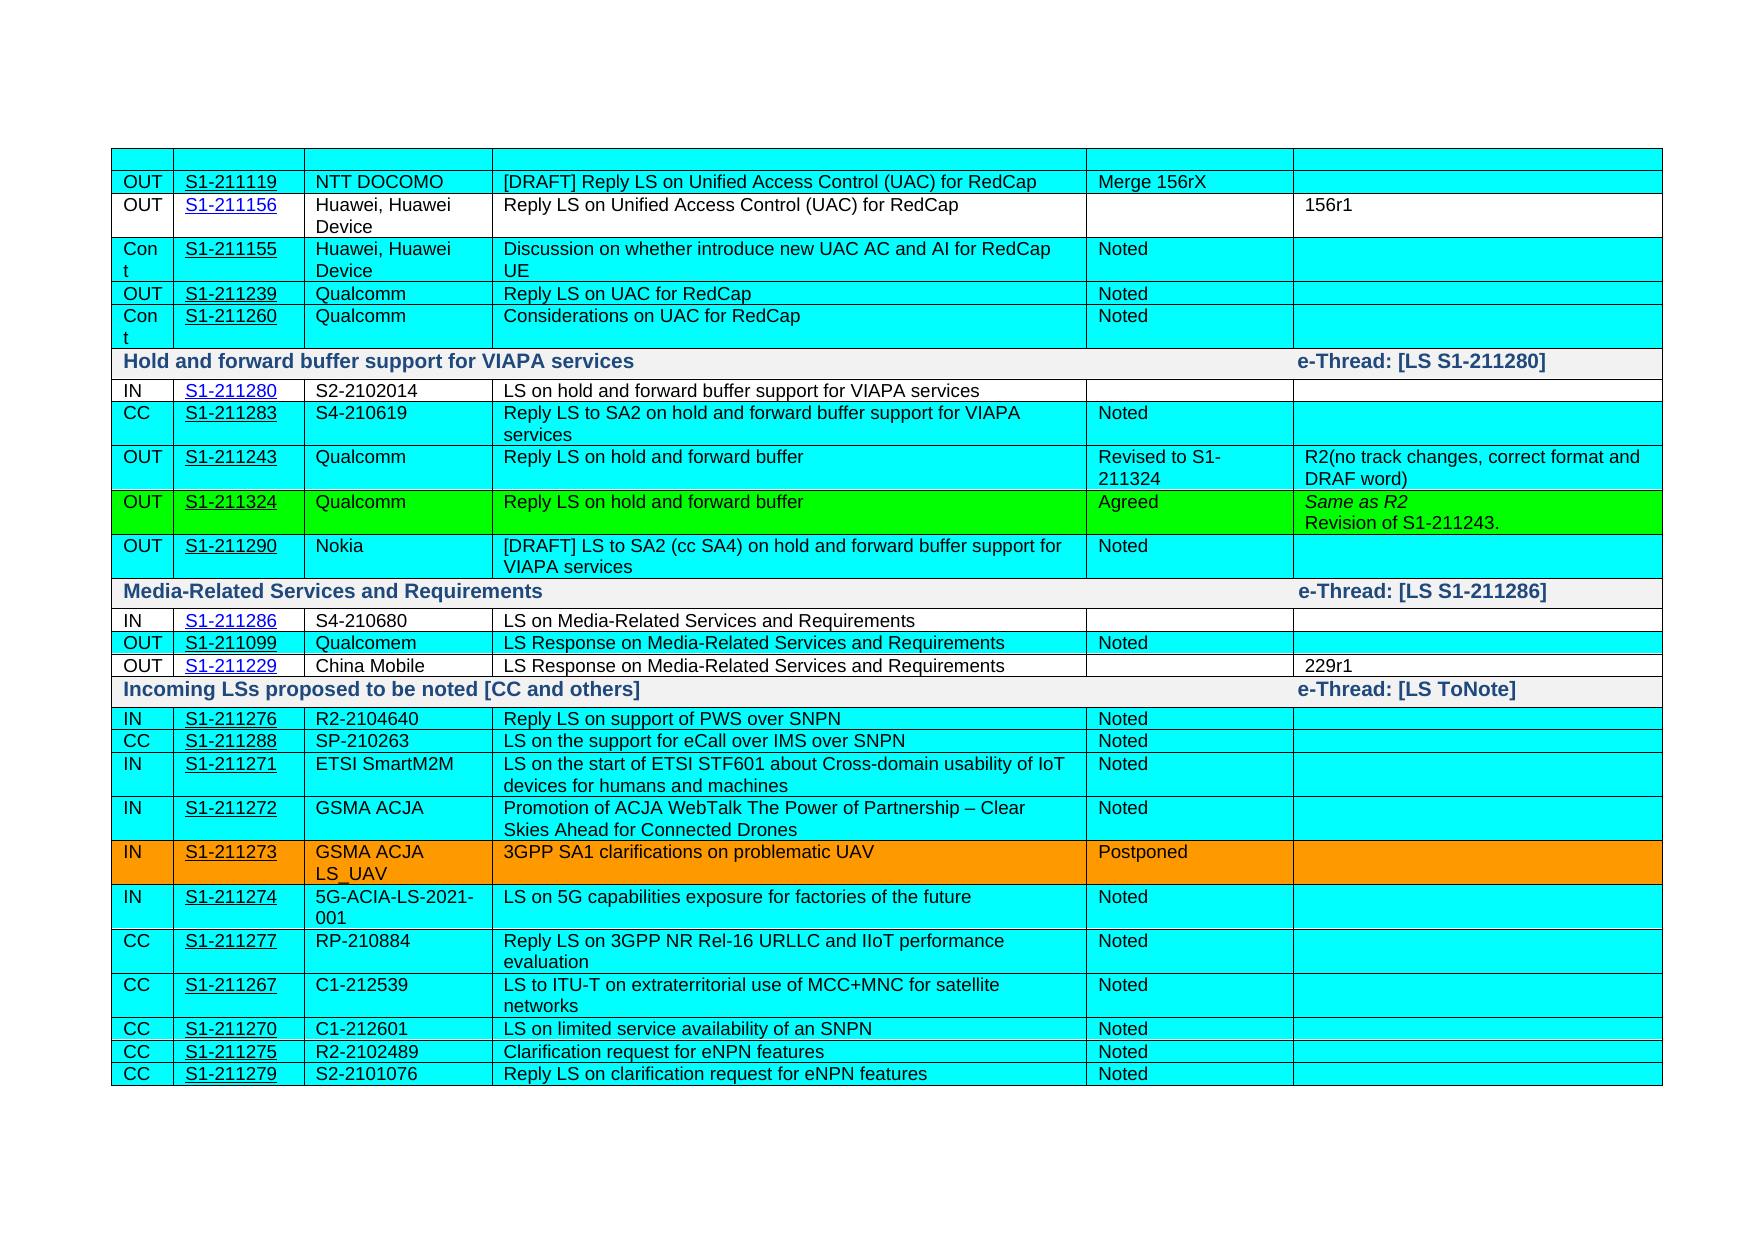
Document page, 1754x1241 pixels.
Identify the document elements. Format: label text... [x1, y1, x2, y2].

table_cell S1-211271 [174, 753, 304, 796]
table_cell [493, 149, 1086, 170]
table_cell CC [112, 930, 173, 973]
table_cell Media-Related Services and Requirements e-Thread: [LS S1-211286] [112, 579, 1662, 608]
table_cell [1294, 974, 1662, 1017]
table_cell S1-211290 [174, 535, 304, 578]
table_cell [1294, 380, 1662, 401]
table_cell Noted [1087, 402, 1293, 445]
table_cell Noted [1087, 149, 1293, 170]
table_cell OUT [112, 194, 173, 237]
table_cell [1087, 609, 1293, 631]
table_cell S1-211043 [174, 149, 304, 170]
table_cell IN [112, 708, 173, 729]
table_cell Noted [1087, 632, 1293, 653]
table_cell Nokia [305, 535, 492, 578]
table_cell Promotion of ACJA WebTalk The Power of Partnership – Clear Skies Ahead for Connected Drones [493, 797, 1086, 840]
table_cell 3GPP SA1 clarifications on problematic UAV [493, 841, 1086, 884]
table_cell Huawei, Huawei Device [305, 194, 492, 237]
table_cell [1294, 753, 1662, 796]
table_cell Qualcomm [305, 491, 492, 534]
table_cell CC [112, 1018, 173, 1039]
table_cell S1-211286 [174, 609, 304, 631]
table_cell LS to ITU-T on extraterritorial use of MCC+MNC for satellite networks [493, 974, 1086, 1017]
table_cell Qualcomm [305, 446, 492, 489]
table_cell S1-211267 [174, 974, 304, 1017]
table_cell LS on the start of ETSI STF601 about Cross-domain usability of IoT devices for humans and machines [493, 753, 1086, 796]
table_cell [1294, 238, 1662, 281]
table_cell IN [112, 885, 173, 928]
table_cell R2-2102489 [305, 1041, 492, 1062]
table_cell CC [112, 402, 173, 445]
table_cell Reply LS on 3GPP NR Rel-16 URLLC and IIoT performance evaluation [493, 930, 1086, 973]
table_cell Merge 156rX [1087, 171, 1293, 193]
table_cell CC [112, 730, 173, 752]
table_cell Qualcomm [305, 282, 492, 304]
table_cell S1-211324 [174, 491, 304, 534]
table_cell Noted [1087, 708, 1293, 729]
table_cell Considerations on UAC for RedCap [493, 305, 1086, 348]
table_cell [1294, 149, 1662, 170]
table_cell S1-211272 [174, 797, 304, 840]
table_cell IN [112, 380, 173, 401]
table_cell RP-210884 [305, 930, 492, 973]
table_cell 229r1 [1294, 655, 1662, 676]
table_cell Reply LS on hold and forward buffer [493, 491, 1086, 534]
table_cell [1294, 841, 1662, 884]
table_cell [1087, 655, 1293, 676]
table_cell S1-211274 [174, 885, 304, 928]
table_cell [1294, 930, 1662, 973]
table_cell S1-211260 [174, 305, 304, 348]
table_cell R2(no track changes, correct format and DRAF word) [1294, 446, 1662, 489]
table_cell [1294, 1063, 1662, 1085]
table_cell ETSI SmartM2M [305, 753, 492, 796]
table_cell Postponed [1087, 841, 1293, 884]
table_cell S1-211276 [174, 708, 304, 729]
table_cell LS on 5G capabilities exposure for factories of the future [493, 885, 1086, 928]
table_cell Reply LS on Unified Access Control (UAC) for RedCap [493, 194, 1086, 237]
table_cell Revised to S1-211324 [1087, 446, 1293, 489]
table_cell S1-211277 [174, 930, 304, 973]
table_cell Noted [1087, 930, 1293, 973]
table_cell S2-2101076 [305, 1063, 492, 1085]
table_cell Noted [1087, 238, 1293, 281]
table_cell LS on limited service availability of an SNPN [493, 1018, 1086, 1039]
table_cell [1294, 402, 1662, 445]
table_cell S1-211288 [174, 730, 304, 752]
table_cell Reply LS on hold and forward buffer [493, 446, 1086, 489]
table_cell IN [112, 841, 173, 884]
table_cell OUT [112, 171, 173, 193]
table_cell R2-2104640 [305, 708, 492, 729]
table_cell S4-210619 [305, 402, 492, 445]
table_cell Same as R2 Revision of S1-211243. [1294, 491, 1662, 534]
table_cell S1-211273 [174, 841, 304, 884]
table_cell Cont [112, 238, 173, 281]
table_cell IN [112, 797, 173, 840]
table_cell [1294, 885, 1662, 928]
table_cell Qualcomem [305, 632, 492, 653]
table_cell Noted [1087, 282, 1293, 304]
table_cell CC [112, 974, 173, 1017]
table_cell Huawei, Huawei Device [305, 238, 492, 281]
table_cell Cont [112, 305, 173, 348]
table_cell SP-210263 [305, 730, 492, 752]
table_cell Vivo [305, 149, 492, 170]
table_cell IN [112, 753, 173, 796]
table_cell S1-211229 [174, 655, 304, 676]
table_cell Reply LS on support of PWS over SNPN [493, 708, 1086, 729]
table_cell IN [112, 609, 173, 631]
table_cell LS on Media-Related Services and Requirements [493, 609, 1086, 631]
table_cell Noted [1087, 1041, 1293, 1062]
table_cell OUT [112, 535, 173, 578]
table_cell [1294, 797, 1662, 840]
table_cell C1-212539 [305, 974, 492, 1017]
table_cell [1294, 1018, 1662, 1039]
table_cell [1294, 171, 1662, 193]
table_cell LS on the support for eCall over IMS over SNPN [493, 730, 1086, 752]
table_cell [1294, 730, 1662, 752]
table_cell [1294, 535, 1662, 578]
table_cell S1-211280 [174, 380, 304, 401]
table_cell Noted [1087, 797, 1293, 840]
table_cell NTT DOCOMO [305, 171, 492, 193]
table_cell S1-211270 [174, 1018, 304, 1039]
table_cell Reply LS on UAC for RedCap [493, 282, 1086, 304]
table_cell Noted [1087, 535, 1293, 578]
table_cell S1-211239 [174, 282, 304, 304]
table_cell Hold and forward buffer support for VIAPA services e-Thread: [LS S1-211280] [112, 349, 1662, 378]
table_cell CC [112, 1041, 173, 1062]
table_cell S1-211279 [174, 1063, 304, 1085]
table_cell S1-211099 [174, 632, 304, 653]
table_cell [1294, 1041, 1662, 1062]
table_cell Qualcomm [305, 305, 492, 348]
table_cell OUT [112, 655, 173, 676]
table_cell [1087, 380, 1293, 401]
table_cell China Mobile [305, 655, 492, 676]
table_cell [1294, 632, 1662, 653]
table_cell [1294, 305, 1662, 348]
table_cell Clarification request for eNPN features [493, 1041, 1086, 1062]
table_cell [1294, 282, 1662, 304]
table_cell LS on hold and forward buffer support for VIAPA services [493, 380, 1086, 401]
table_cell S4-210680 [305, 609, 492, 631]
table_cell [1087, 194, 1293, 237]
table_cell [DRAFT] Reply LS on Unified Access Control (UAC) for RedCap [493, 171, 1086, 193]
table_cell GSMA ACJA [305, 797, 492, 840]
table_cell CR [112, 149, 173, 170]
table_cell Noted [1087, 974, 1293, 1017]
table_cell OUT [112, 491, 173, 534]
table_cell OUT [112, 632, 173, 653]
table_cell Noted [1087, 1063, 1293, 1085]
table_cell S1-211119 [174, 171, 304, 193]
table_cell LS Response on Media-Related Services and Requirements [493, 632, 1086, 653]
table_cell Discussion on whether introduce new UAC AC and AI for RedCap UE [493, 238, 1086, 281]
table_cell S1-211283 [174, 402, 304, 445]
table_cell Noted [1087, 885, 1293, 928]
table_cell 5G-ACIA-LS-2021-001 [305, 885, 492, 928]
table_cell Noted [1087, 753, 1293, 796]
table_cell [DRAFT] LS to SA2 (cc SA4) on hold and forward buffer support for VIAPA services [493, 535, 1086, 578]
table_cell S1-211275 [174, 1041, 304, 1062]
table_cell S1-211243 [174, 446, 304, 489]
table_cell Reply LS on clarification request for eNPN features [493, 1063, 1086, 1085]
table_cell S2-2102014 [305, 380, 492, 401]
table_cell Reply LS to SA2 on hold and forward buffer support for VIAPA services [493, 402, 1086, 445]
table_cell Agreed [1087, 491, 1293, 534]
table_cell S1-211156 [174, 194, 304, 237]
table_cell CC [112, 1063, 173, 1085]
table_cell Noted [1087, 305, 1293, 348]
table_cell Incoming LSs proposed to be noted [CC and others] e-Thread: [LS ToNote] [112, 677, 1662, 707]
table_cell [1294, 708, 1662, 729]
table_cell Noted [1087, 730, 1293, 752]
table_cell C1-212601 [305, 1018, 492, 1039]
table_cell OUT [112, 446, 173, 489]
table_cell GSMA ACJA LS_UAV [305, 841, 492, 884]
table_cell LS Response on Media-Related Services and Requirements [493, 655, 1086, 676]
table_cell Noted [1087, 1018, 1293, 1039]
table_cell OUT [112, 282, 173, 304]
table_cell [1294, 609, 1662, 631]
table_cell 156r1 [1294, 194, 1662, 237]
table_cell S1-211155 [174, 238, 304, 281]
